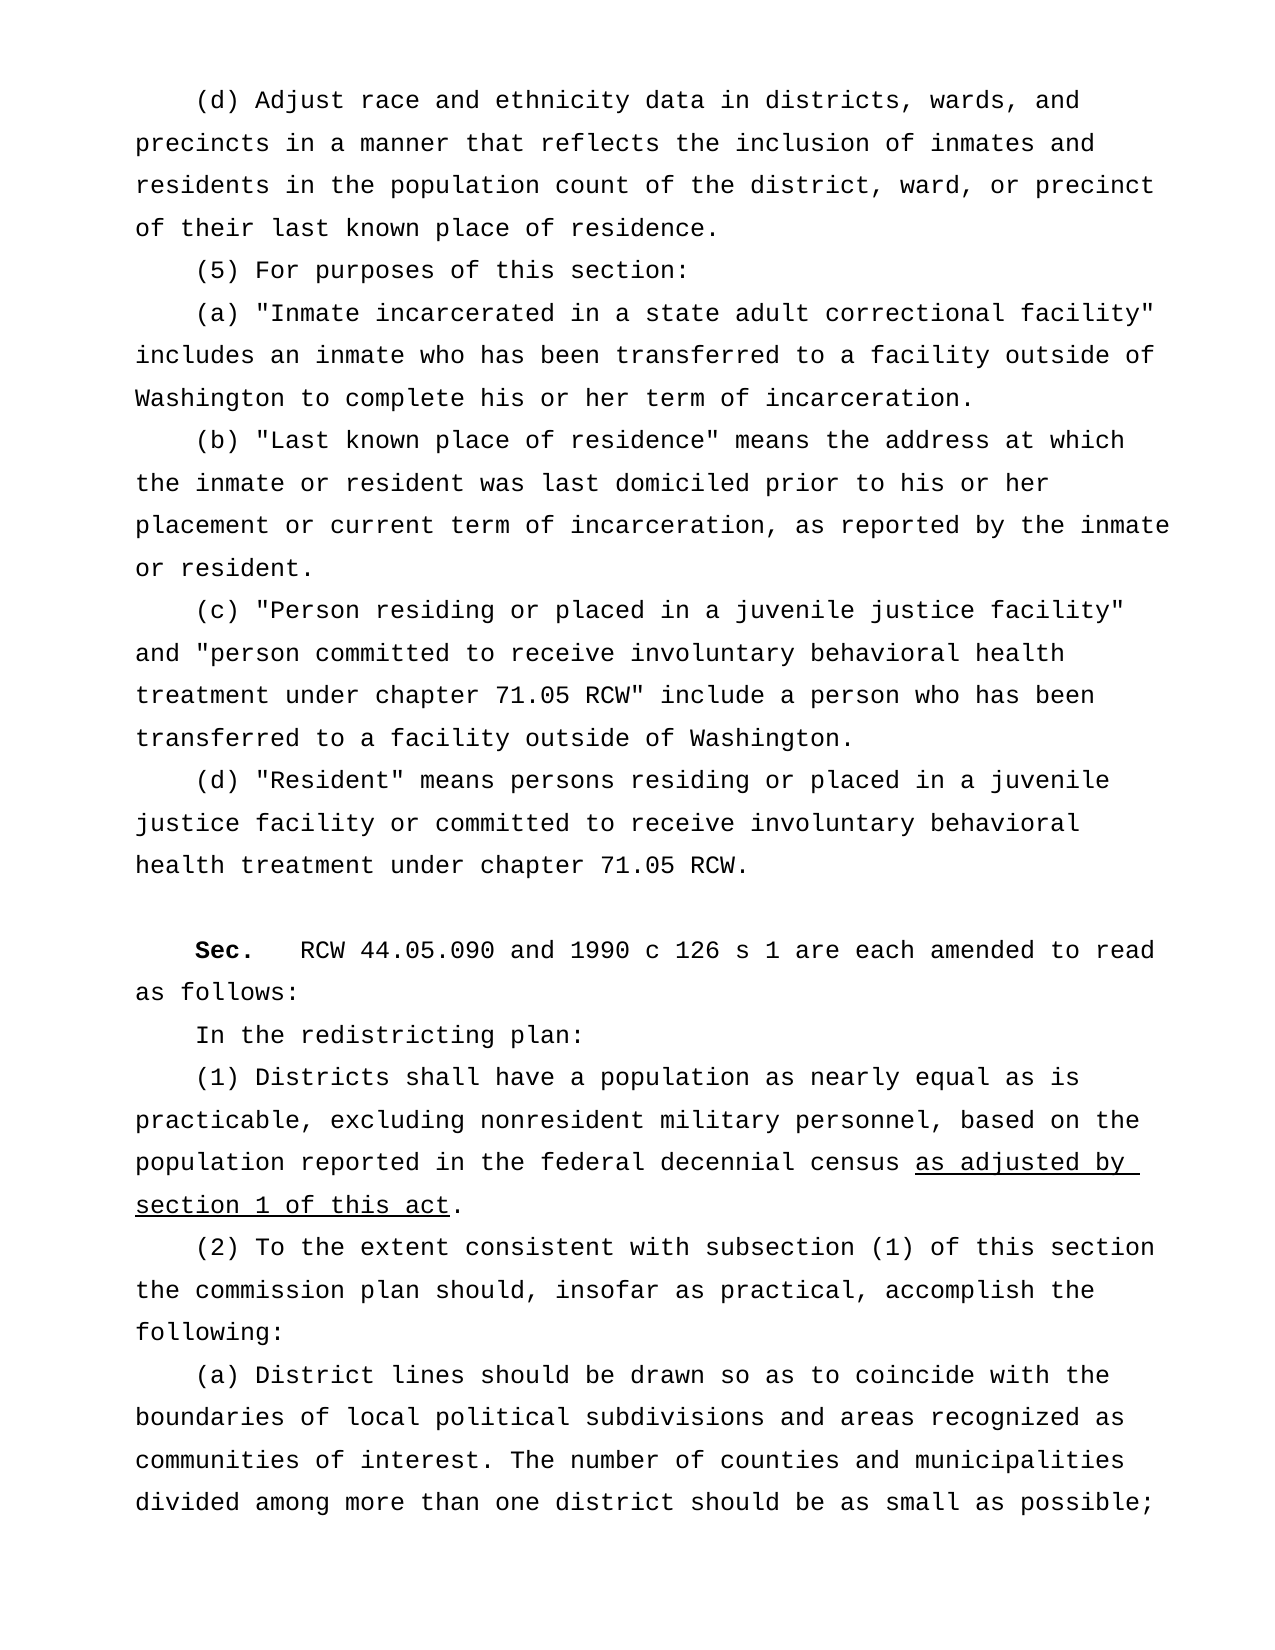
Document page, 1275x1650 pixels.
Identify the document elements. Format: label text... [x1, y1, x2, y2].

text (d) Adjust race and ethnicity data in districts, wards, and precincts in a manner that reflects the inclusion of inmates and residents in the population count of the district, ward, or precinct of their last known place of residence. [135, 75, 1170, 245]
text (2) To the extent consistent with subsection (1) of this section the commission plan should, insofar as practical, accomplish the following: [135, 1222, 1170, 1349]
text In the redistricting plan: [135, 1009, 1170, 1052]
text (d) "Resident" means persons residing or placed in a juvenile justice facility or committed to receive involuntary behavioral health treatment under chapter 71.05 RCW. [135, 755, 1170, 882]
text (c) "Person residing or placed in a juvenile justice facility" and "person committed to receive involuntary behavioral health treatment under chapter 71.05 RCW" include a person who has been transferred to a facility outside of Washington. [135, 585, 1170, 755]
text (1) Districts shall have a population as nearly equal as is practicable, excluding nonresident military personnel, based on the population reported in the federal decennial census as adjusted by section 1 of this act. [135, 1052, 1170, 1222]
text (a) District lines should be drawn so as to coincide with the boundaries of local political subdivisions and areas recognized as communities of interest. The number of counties and municipalities divided among more than one district should be as small as possible; [135, 1349, 1170, 1519]
text (b) "Last known place of residence" means the address at which the inmate or resident was last domiciled prior to his or her placement or current term of incarceration, as reported by the inmate or resident. [135, 415, 1170, 585]
text (a) "Inmate incarcerated in a state adult correctional facility" includes an inmate who has been transferred to a facility outside of Washington to complete his or her term of incarceration. [135, 287, 1170, 415]
text (5) For purposes of this section: [135, 245, 1170, 287]
text Sec. RCW 44.05.090 and 1990 c 126 s 1 are each amended to read as follows: [135, 924, 1170, 1009]
